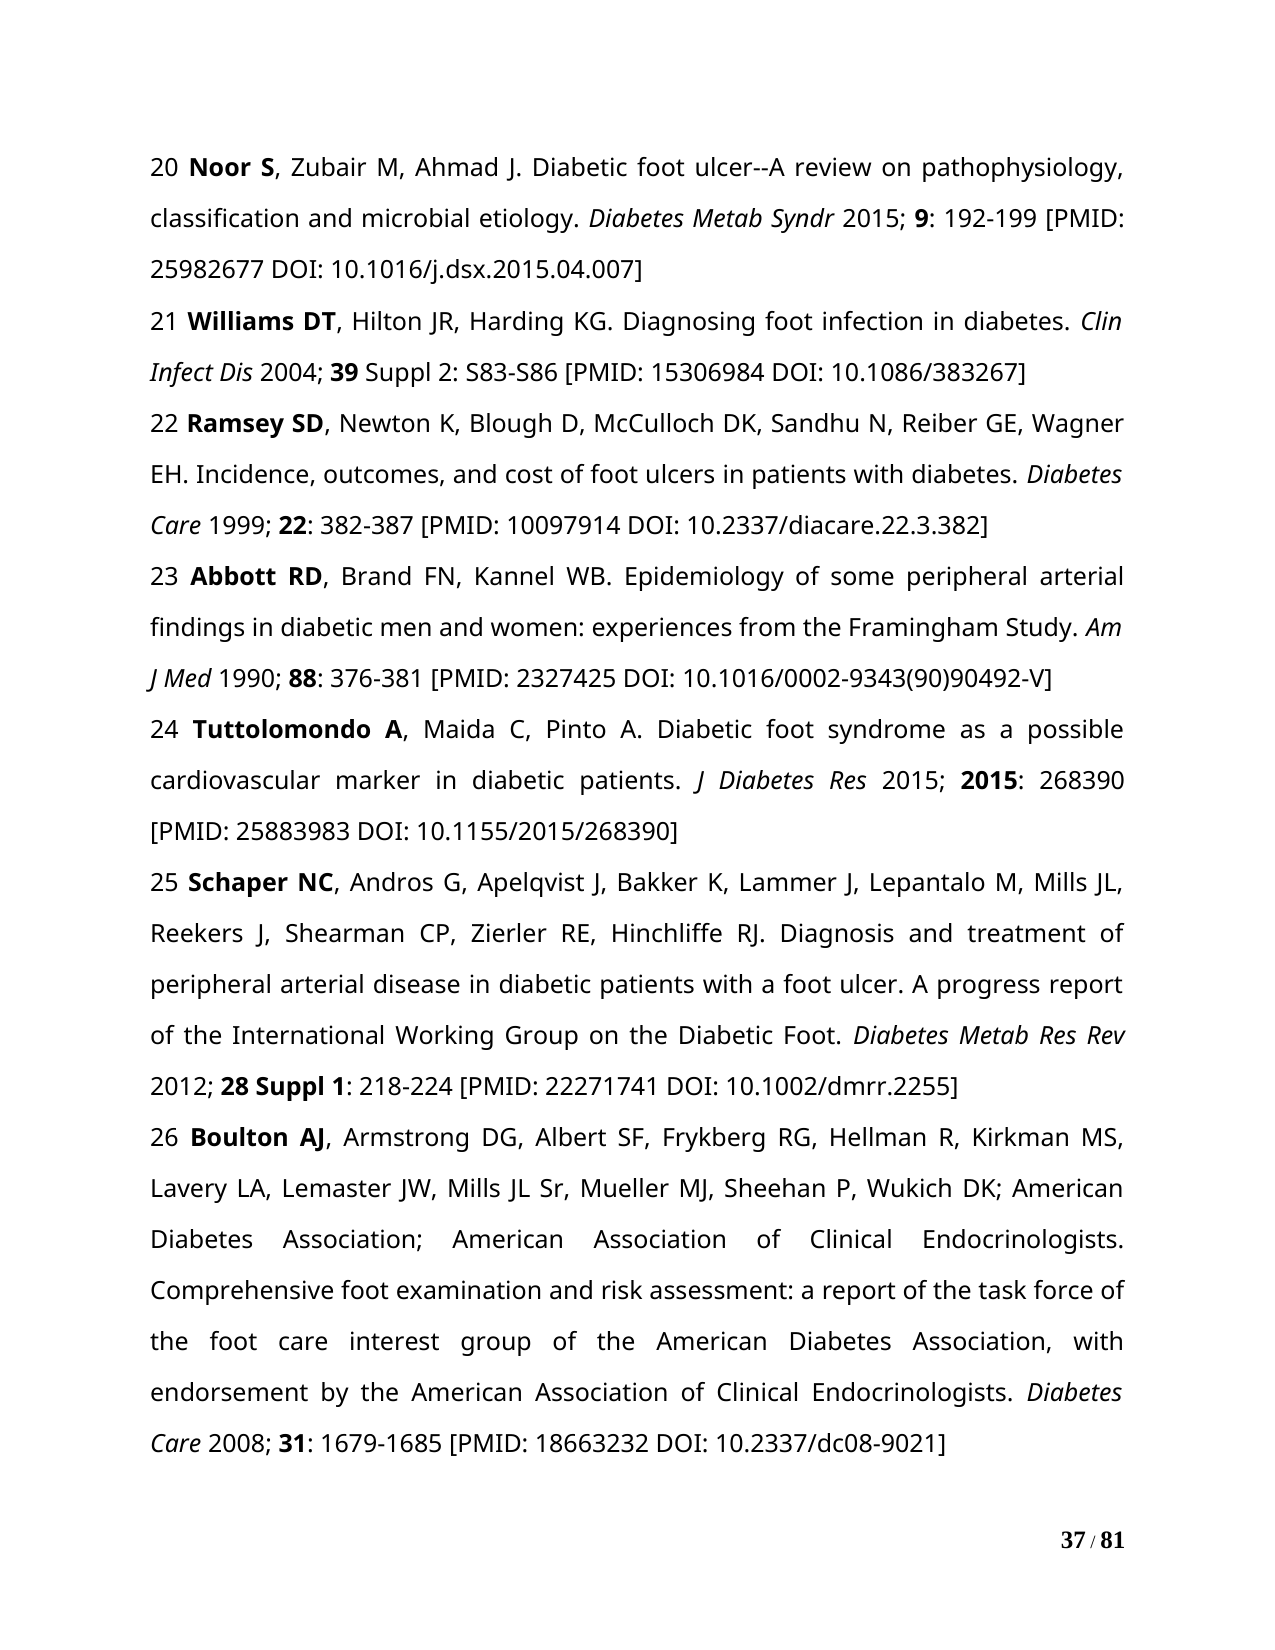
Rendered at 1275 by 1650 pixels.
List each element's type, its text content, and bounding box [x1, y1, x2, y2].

text 25 Schaper NC, Andros G, Apelqvist J, Bakker K, Lammer J, Lepantalo M, Mills JL, Reekers J, Shearman CP, Zierler RE, Hinchliffe RJ. Diagnosis and treatment of peripheral arterial disease in diabetic patients with a foot ulcer. A progress report of the International Working Group on the Diabetic Foot. Diabetes Metab Res Rev 2012; 28 Suppl 1: 218-224 [PMID: 22271741 DOI: 10.1002/dmrr.2255] [150, 864, 1125, 1103]
text 23 Abbott RD, Brand FN, Kannel WB. Epidemiology of some peripheral arterial findings in diabetic men and women: experiences from the Framingham Study. Am J Med 1990; 88: 376-381 [PMID: 2327425 DOI: 10.1016/0002-9343(90)90492-V] [150, 558, 1125, 694]
text 26 Boulton AJ, Armstrong DG, Albert SF, Frykberg RG, Hellman R, Kirkman MS, Lavery LA, Lemaster JW, Mills JL Sr, Mueller MJ, Sheehan P, Wukich DK; American Diabetes Association; American Association of Clinical Endocrinologists. Comprehensive foot examination and risk assessment: a report of the task force of the foot care interest group of the American Diabetes Association, with endorsement by the American Association of Clinical Endocrinologists. Diabetes Care 2008; 31: 1679-1685 [PMID: 18663232 DOI: 10.2337/dc08-9021] [150, 1120, 1125, 1460]
text 21 Williams DT, Hilton JR, Harding KG. Diagnosing foot infection in diabetes. Clin Infect Dis 2004; 39 Suppl 2: S83-S86 [PMID: 15306984 DOI: 10.1086/383267] [150, 303, 1125, 388]
text 20 Noor S, Zubair M, Ahmad J. Diabetic foot ulcer--A review on pathophysiology, classification and microbial etiology. Diabetes Metab Syndr 2015; 9: 192-199 [PMID: 25982677 DOI: 10.1016/j.dsx.2015.04.007] [150, 150, 1125, 286]
text 22 Ramsey SD, Newton K, Blough D, McCulloch DK, Sandhu N, Reiber GE, Wagner EH. Incidence, outcomes, and cost of foot ulcers in patients with diabetes. Diabetes Care 1999; 22: 382-387 [PMID: 10097914 DOI: 10.2337/diacare.22.3.382] [150, 405, 1125, 541]
text 24 Tuttolomondo A, Maida C, Pinto A. Diabetic foot syndrome as a possible cardiovascular marker in diabetic patients. J Diabetes Res 2015; 2015: 268390 [PMID: 25883983 DOI: 10.1155/2015/268390] [150, 711, 1125, 848]
